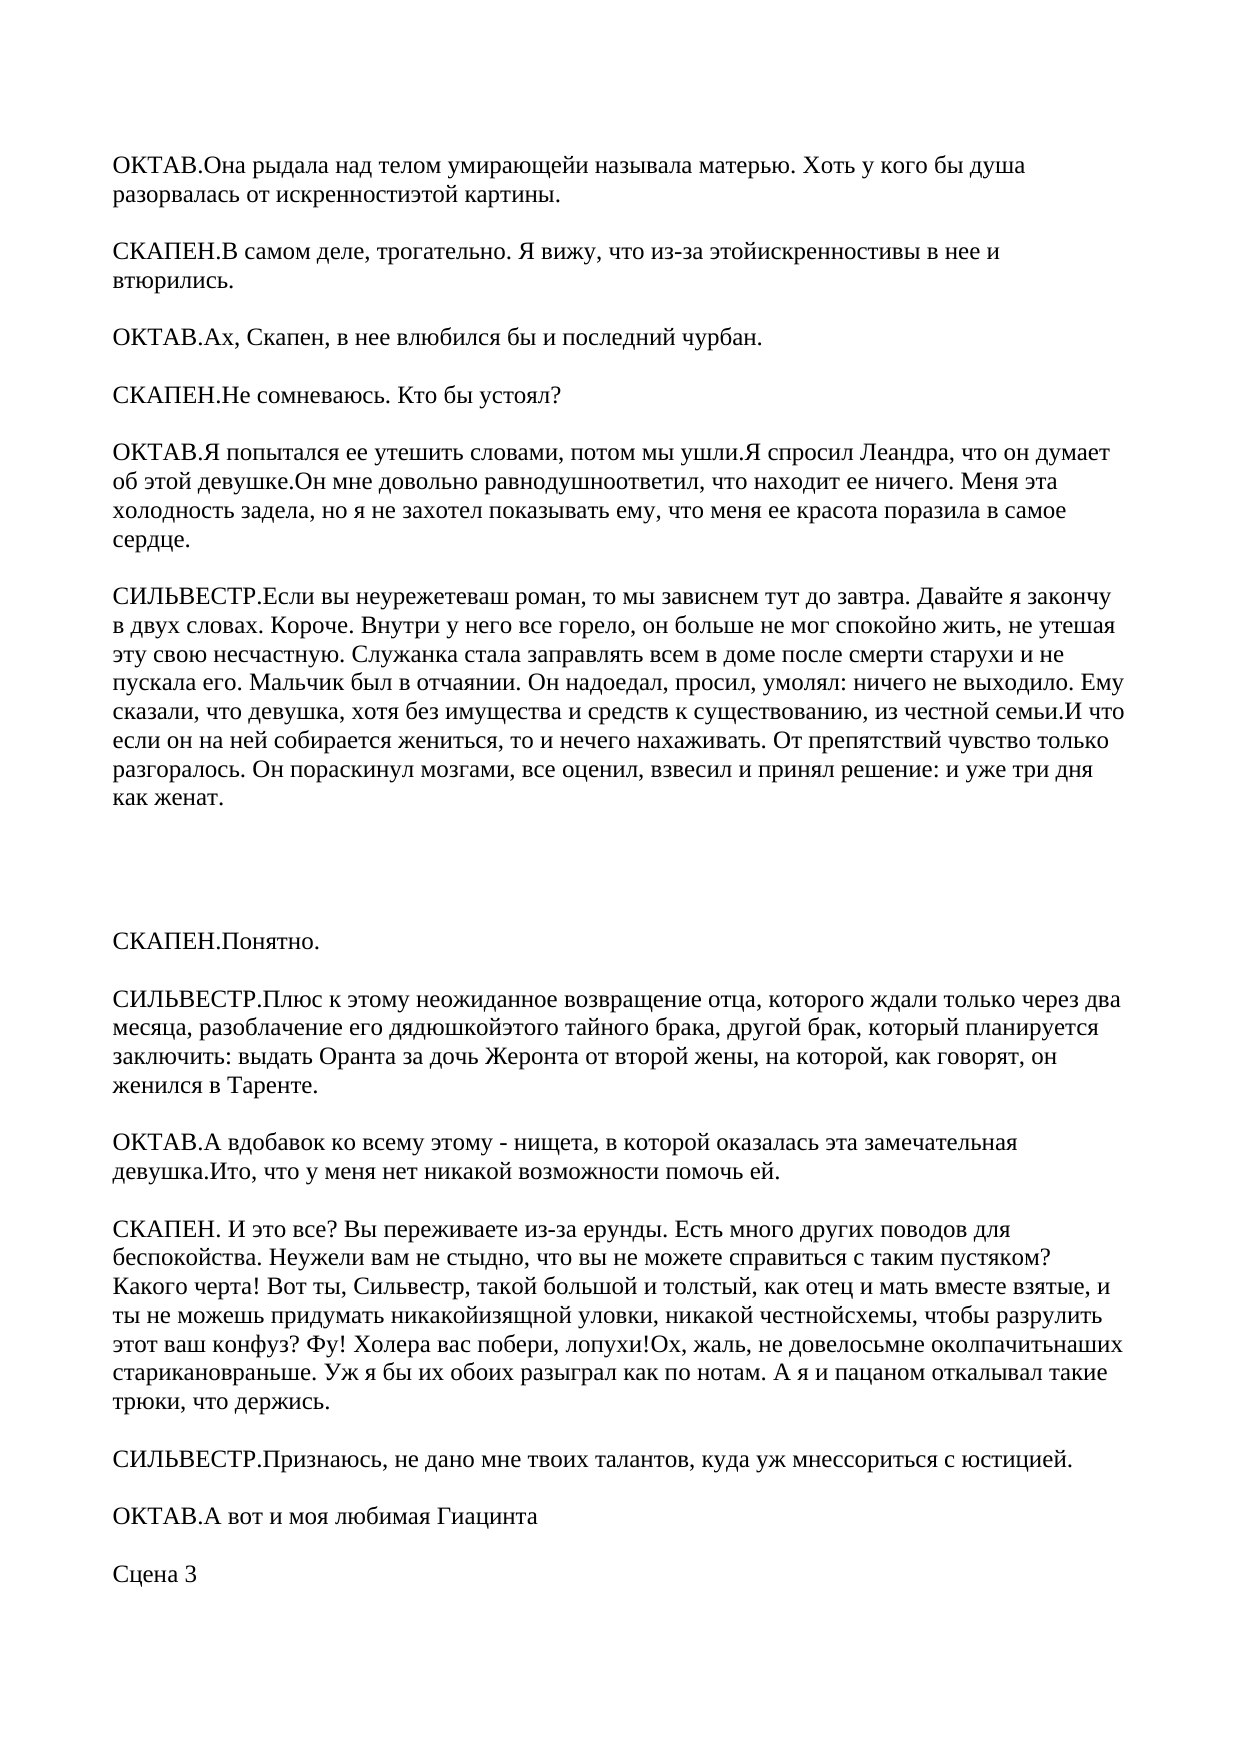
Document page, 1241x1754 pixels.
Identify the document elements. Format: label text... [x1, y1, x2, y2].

text СКАПЕН.Не сомневаюсь. Кто бы устоял? [112, 380, 1128, 409]
text СИЛЬВЕСТР.Плюс к этому неожиданное возвращение отца, которого ждали только через два месяца, разоблачение его дядюшкойэтого тайного брака, другой брак, который планируется заключить: выдать Оранта за дочь Жеронта от второй жены, на которой, как говорят, он женился в Таренте. [112, 984, 1128, 1099]
text ОКТАВ.Она рыдала над телом умирающейи называла матерью. Хоть у кого бы душа разорвалась от искренностиэтой картины. [112, 150, 1128, 207]
text Сцена 3 [112, 1559, 1128, 1587]
text ОКТАВ.Ах, Скапен, в нее влюбился бы и последний чурбан. [112, 322, 1128, 351]
text ОКТАВ.А вот и моя любимая Гиацинта [112, 1501, 1128, 1530]
text СИЛЬВЕСТР.Признаюсь, не дано мне твоих талантов, куда уж мнессориться с юстицией. [112, 1444, 1128, 1472]
text СКАПЕН. И это все? Вы переживаете из-за ерунды. Есть много других поводов для беспокойства. Неужели вам не стыдно, что вы не можете справиться с таким пустяком? Какого черта! Вот ты, Сильвестр, такой большой и толстый, как отец и мать вместе взятые, и ты не можешь придумать никакойизящной уловки, никакой честнойсхемы, чтобы разрулить этот ваш конфуз? Фу! Холера вас побери, лопухи!Ох, жаль, не довелосьмне околпачитьнаших старикановраньше. Уж я бы их обоих разыграл как по нотам. А я и пацаном откалывал такие трюки, что держись. [112, 1214, 1128, 1415]
text СИЛЬВЕСТР.Если вы неурежетеваш роман, то мы зависнем тут до завтра. Давайте я закончу в двух словах. Короче. Внутри у него все горело, он больше не мог спокойно жить, не утешая эту свою несчастную. Служанка стала заправлять всем в доме после смерти старухи и не пускала его. Мальчик был в отчаянии. Он надоедал, просил, умолял: ничего не выходило. Ему сказали, что девушка, хотя без имущества и средств к существованию, из честной семьи.И что если он на ней собирается жениться, то и нечего нахаживать. От препятствий чувство только разгоралось. Он пораскинул мозгами, все оценил, взвесил и принял решение: и уже три дня как женат. [112, 581, 1128, 869]
text СКАПЕН.В самом деле, трогательно. Я вижу, что из-за этойискренностивы в нее и втюрились. [112, 236, 1128, 294]
text ОКТАВ.Я попытался ее утешить словами, потом мы ушли.Я спросил Леандра, что он думает об этой девушке.Он мне довольно равнодушноответил, что находит ее ничего. Меня эта холодность задела, но я не захотел показывать ему, что меня ее красота поразила в самое сердце. [112, 437, 1128, 552]
text СКАПЕН.Понятно. [112, 926, 1128, 955]
text ОКТАВ.А вдобавок ко всему этому - нищета, в которой оказалась эта замечательная девушка.Ито, что у меня нет никакой возможности помочь ей. [112, 1127, 1128, 1185]
